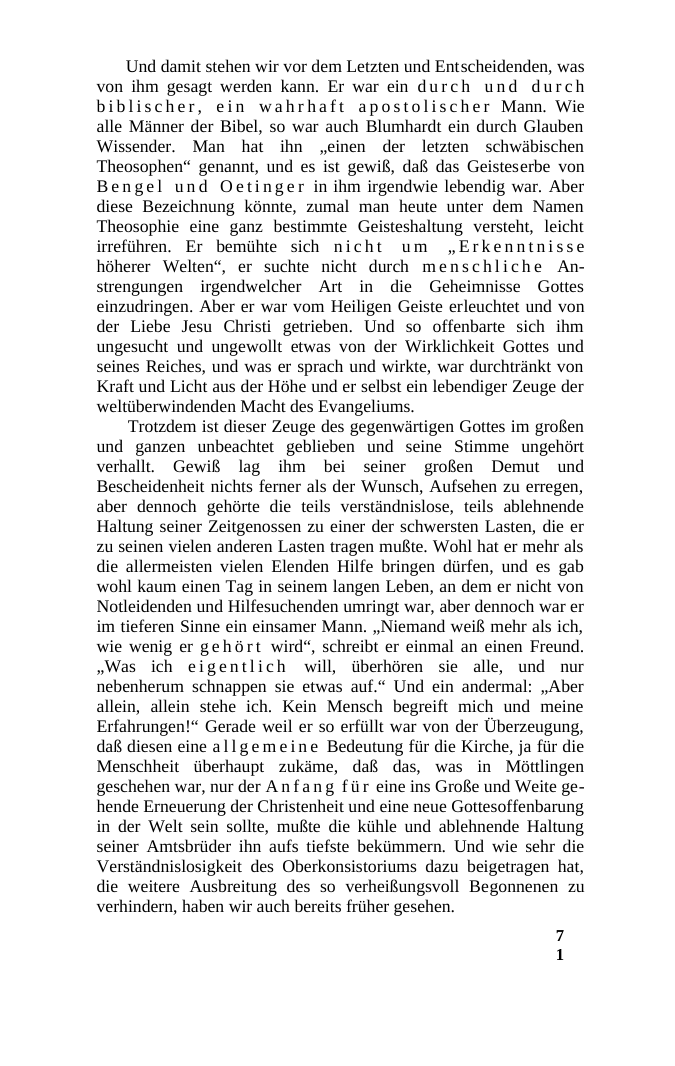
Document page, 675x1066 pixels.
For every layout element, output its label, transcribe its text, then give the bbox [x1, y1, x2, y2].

text Trotzdem ist dieser Zeuge des gegenwärtigen Gottes im großen und ganzen unbeachtet geblieben und seine Stimme ungehört verhallt. Gewiß lag ihm bei seiner großen Demut und Bescheidenheit nichts ferner als der Wunsch, Aufsehen zu erregen, aber dennoch gehörte die teils verständnislose, teils ablehnende Haltung seiner Zeitgenossen zu einer der schwersten Lasten, die er zu seinen vielen anderen Lasten tragen mußte. Wohl hat er mehr als die allermeisten vielen Elenden Hilfe bringen dürfen, und es gab wohl kaum einen Tag in seinem langen Leben, an dem er nicht von Notleidenden und Hilfesuchenden umringt war, aber dennoch war er im tieferen Sinne ein einsamer Mann. „Niemand weiß mehr als ich, wie wenig er gehört wird“, schreibt er einmal an einen Freund. „Was ich eigentlich will, überhören sie alle, und nur nebenherum schnappen sie etwas auf.“ Und ein andermal: „Aber allein, allein stehe ich. Kein Mensch begreift mich und meine Erfahrungen!“ Gerade weil er so erfüllt war von der Überzeugung, daß diesen eine allgemeine Bedeutung für die Kirche, ja für die Menschheit überhaupt zukäme, daß das, was in Möttlingen geschehen war, nur der Anfang für eine ins Große und Weite gehende Erneuerung der Christenheit und eine neue Gottesoffenbarung in der Welt sein sollte, mußte die kühle und ablehnende Haltung seiner Amtsbrüder ihn aufs tiefste bekümmern. Und wie sehr die Verständnislosigkeit des Oberkonsistoriums dazu beigetragen hat, die weitere Ausbreitung des so verheißungsvoll Begonnenen zu verhindern, haben wir auch bereits früher gesehen. [96, 417, 584, 917]
text Und damit stehen wir vor dem Letzten und Entscheidenden, was von ihm gesagt werden kann. Er war ein durch und durch biblischer, ein wahrhaft apostolischer Mann. Wie alle Männer der Bibel, so war auch Blumhardt ein durch Glauben Wissender. Man hat ihn „einen der letzten schwäbischen Theosophen“ genannt, und es ist gewiß, daß das Geisteserbe von Bengel und Oetinger in ihm irgendwie lebendig war. Aber diese Bezeichnung könnte, zumal man heute unter dem Namen Theosophie eine ganz bestimmte Geisteshaltung versteht, leicht irreführen. Er bemühte sich nicht um „Erkenntnisse höherer Welten“, er suchte nicht durch menschliche Anstrengungen irgendwelcher Art in die Geheimnisse Gottes einzudringen. Aber er war vom Heiligen Geiste erleuchtet und von der Liebe Jesu Christi getrieben. Und so offenbarte sich ihm ungesucht und ungewollt etwas von der Wirklichkeit Gottes und seines Reiches, und was er sprach und wirkte, war durchtränkt von Kraft und Licht aus der Höhe und er selbst ein lebendiger Zeuge der weltüberwindenden Macht des Evangeliums. [96, 57, 584, 417]
